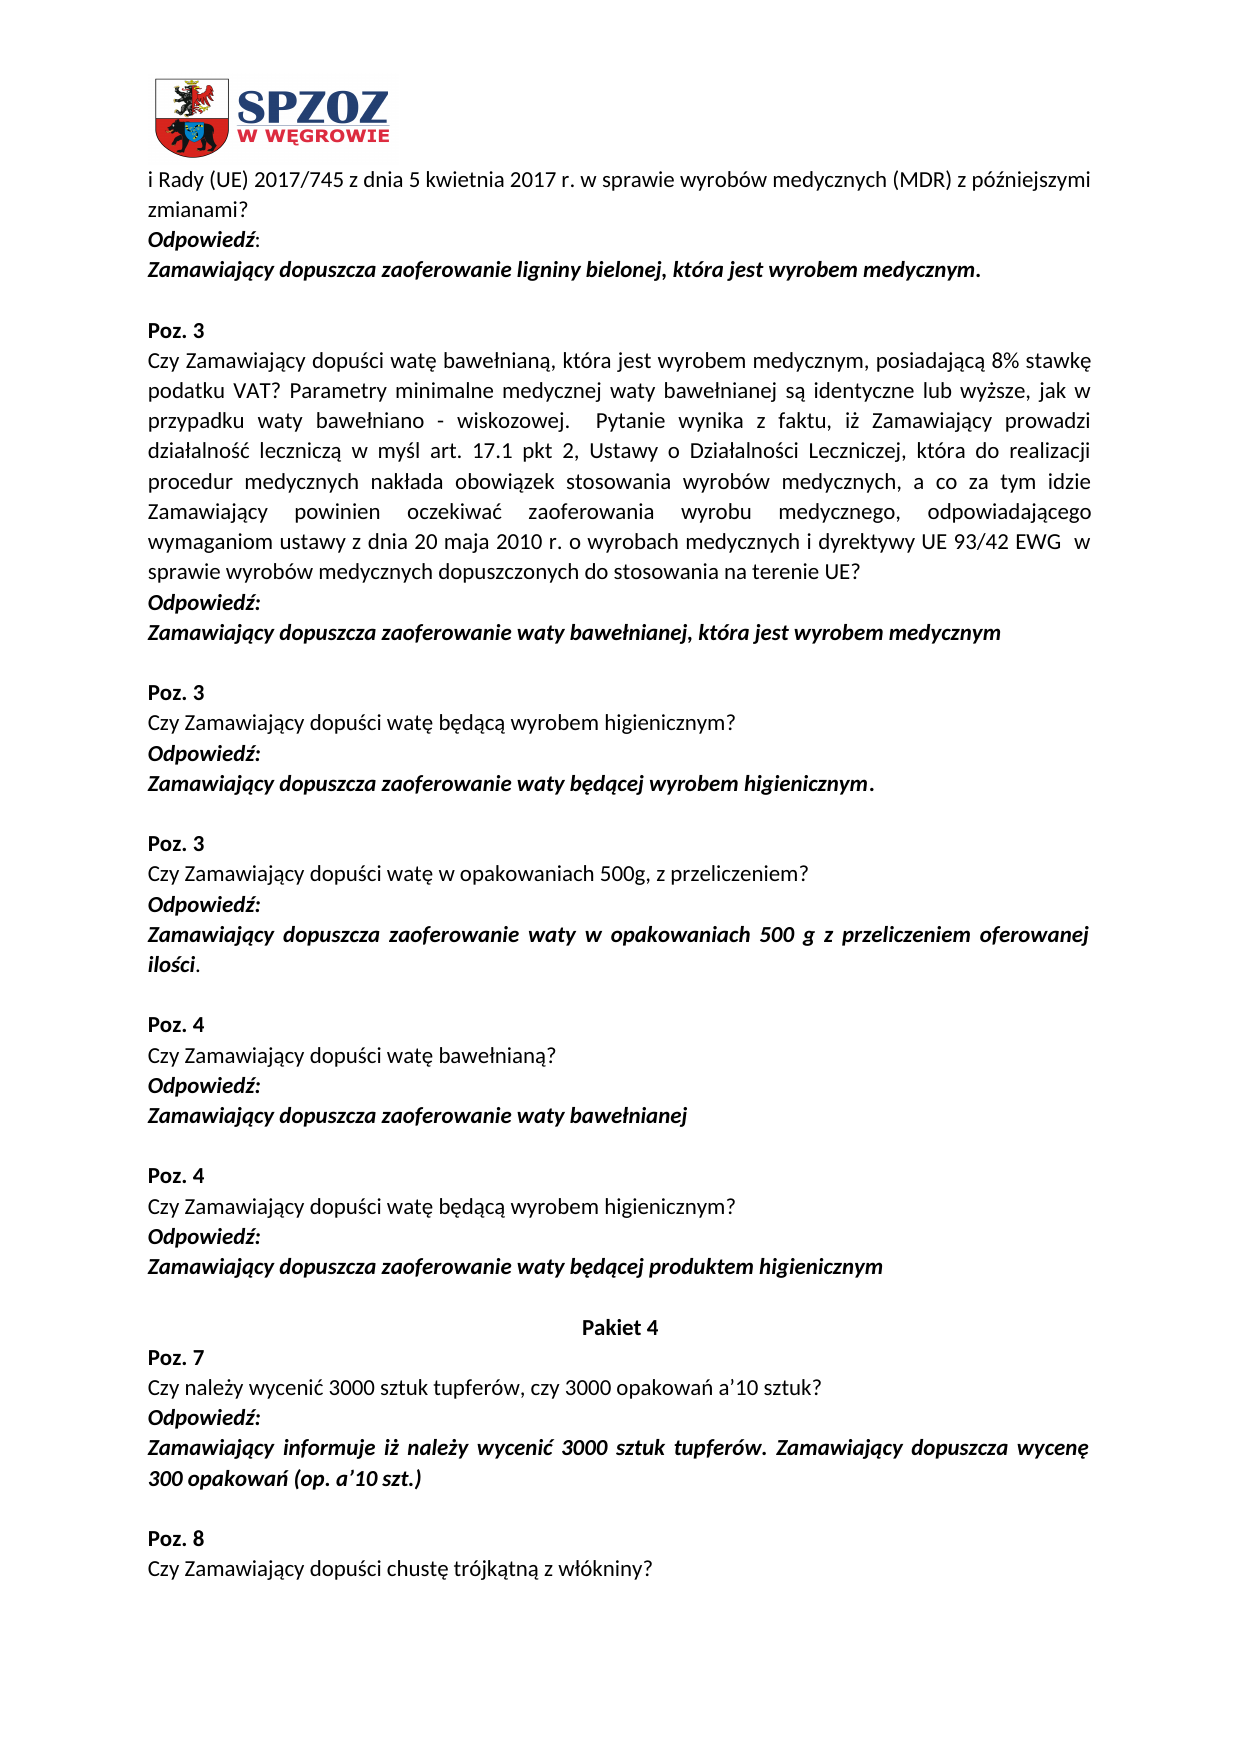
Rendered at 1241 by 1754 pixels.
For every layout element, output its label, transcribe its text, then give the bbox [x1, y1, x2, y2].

text Poz. 3 [148, 316, 1093, 344]
text Odpowiedź: [148, 588, 1093, 616]
text Pakiet 4 [148, 1313, 1093, 1341]
text Odpowiedź: [148, 225, 1093, 253]
text Odpowiedź: [148, 1222, 1093, 1250]
text Czy Zamawiający dopuści watę w opakowaniach 500g, z przeliczeniem? [148, 859, 1093, 888]
text Zamawiający dopuszcza zaoferowanie waty będącej wyrobem higienicznym. [148, 769, 1093, 797]
text Poz. 3 [148, 678, 1093, 706]
text Poz. 3 [148, 829, 1093, 857]
text Odpowiedź: [148, 1071, 1093, 1099]
text Odpowiedź: [148, 739, 1093, 767]
text Poz. 7 [148, 1343, 1093, 1371]
text Zamawiający dopuszcza zaoferowanie waty bawełnianej [148, 1101, 1093, 1129]
text Czy Zamawiający dopuści watę będącą wyrobem higienicznym? [148, 708, 1093, 737]
text Czy Zamawiający dopuści watę bawełnianą? [148, 1041, 1093, 1069]
text Czy Zamawiający dopuści chustę trójkątną z włókniny? [148, 1554, 1093, 1582]
text Poz. 4 [148, 1162, 1093, 1190]
text Zamawiający informuje iż należy wycenić 3000 sztuk tupferów. Zamawiający dopuszcza wycenę 300 opakowań (op. a’10 szt.) [148, 1433, 1093, 1492]
text Odpowiedź: [148, 1403, 1093, 1431]
text Zamawiający dopuszcza zaoferowanie waty w opakowaniach 500 g z przeliczeniem oferowanej ilości. [148, 920, 1093, 978]
text Zamawiający dopuszcza zaoferowanie waty będącej produktem higienicznym [148, 1252, 1093, 1280]
text Czy Zamawiający dopuści watę bawełnianą, która jest wyrobem medycznym, posiadającą 8% stawkę podatku VAT? Parametry minimalne medycznej waty bawełnianej są identyczne lub wyższe, jak w przypadku waty bawełniano - wiskozowej. Pytanie wynika z faktu, iż Zamawiający prowadzi działalność leczniczą w myśl art. 17.1 pkt 2, Ustawy o Działalności Leczniczej, która do realizacji procedur medycznych nakłada obowiązek stosowania wyrobów medycznych, a co za tym idzie Zamawiający powinien oczekiwać zaoferowania wyrobu medycznego, odpowiadającego wymaganiom ustawy z dnia 20 maja 2010 r. o wyrobach medycznych i dyrektywy UE 93/42 EWG w sprawie wyrobów medycznych dopuszczonych do stosowania na terenie UE? [148, 346, 1093, 586]
text Zamawiający dopuszcza zaoferowanie ligniny bielonej, która jest wyrobem medycznym. [148, 255, 1093, 283]
text Czy Zamawiający dopuści watę będącą wyrobem higienicznym? [148, 1192, 1093, 1220]
text Poz. 8 [148, 1524, 1093, 1552]
text Zamawiający dopuszcza zaoferowanie waty bawełnianej, która jest wyrobem medycznym [148, 618, 1093, 646]
picture [147, 73, 400, 165]
text Odpowiedź: [148, 890, 1093, 918]
text Czy należy wycenić 3000 sztuk tupferów, czy 3000 opakowań a’10 sztuk? [148, 1373, 1093, 1401]
text Poz. 4 [148, 1011, 1093, 1039]
